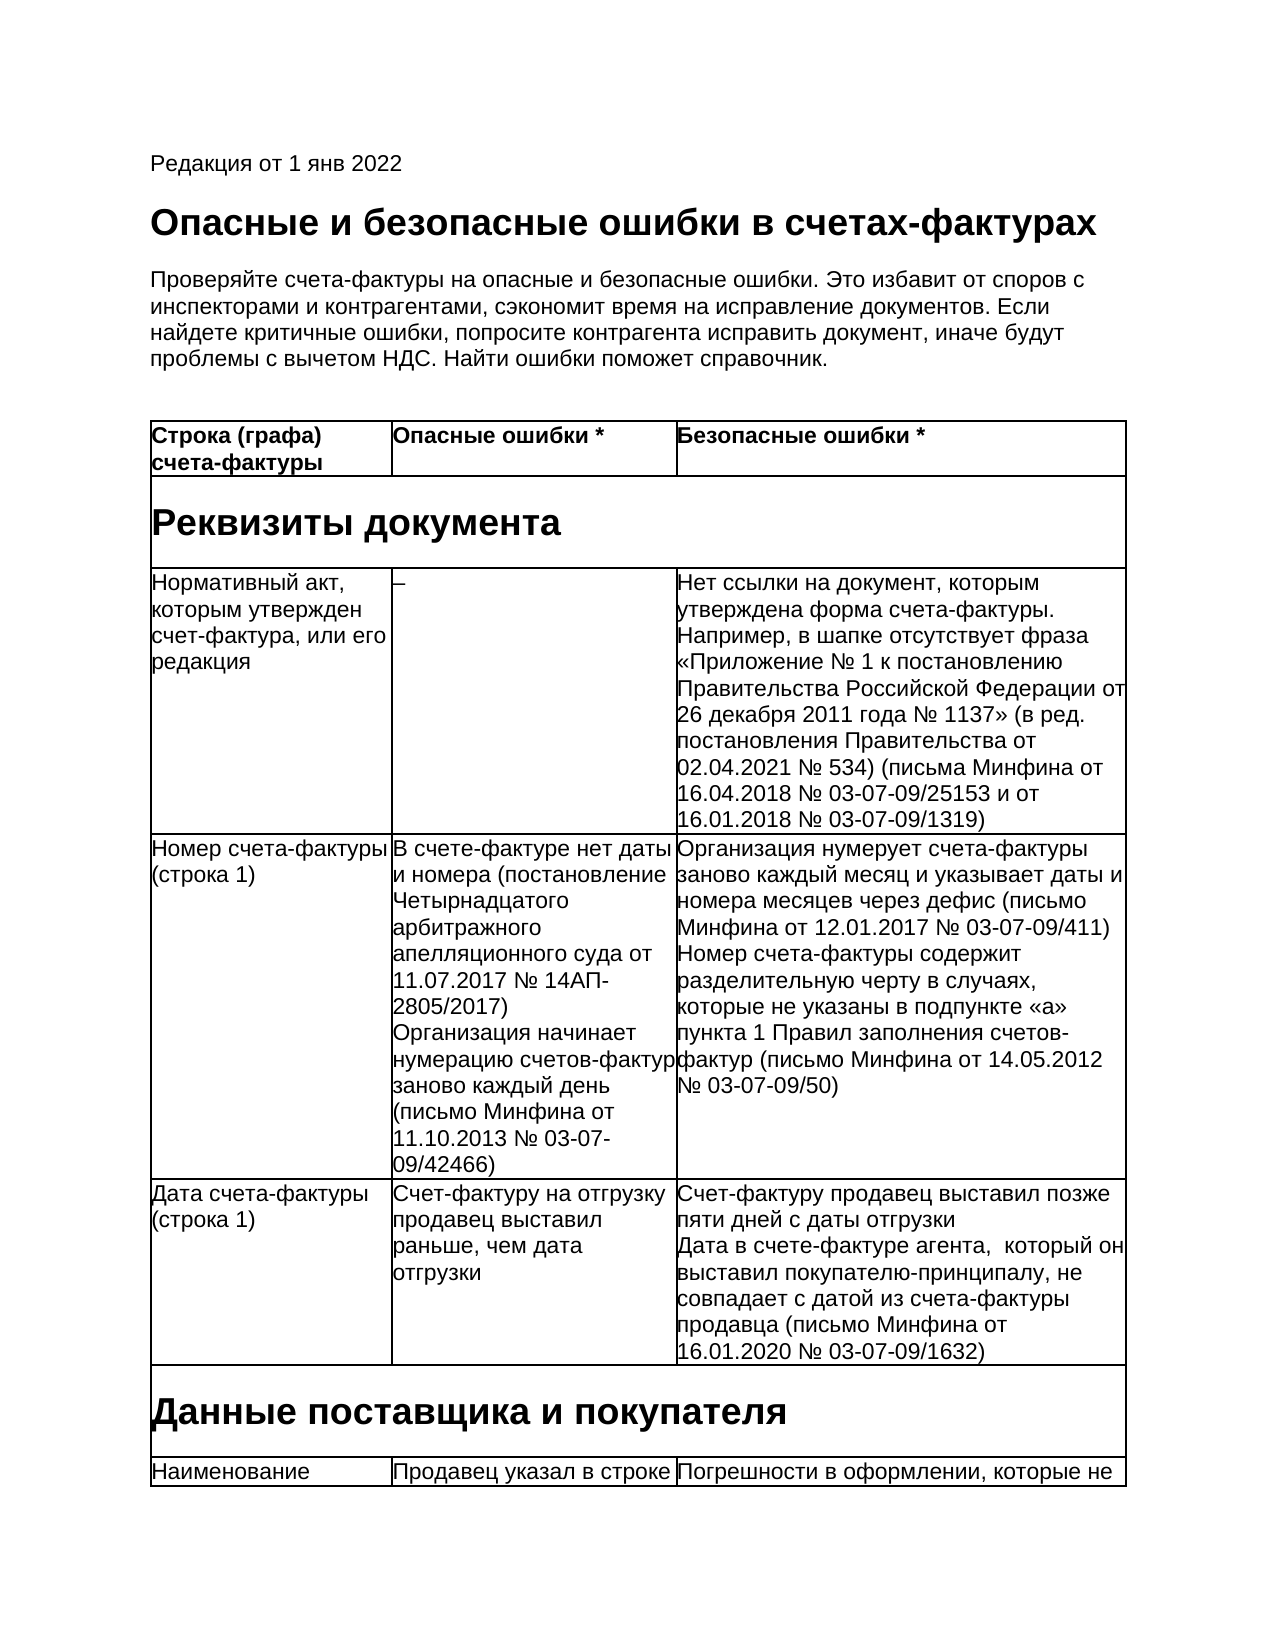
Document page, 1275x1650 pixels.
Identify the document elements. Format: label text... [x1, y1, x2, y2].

table_cell Нормативный акт, которым утвержден счет-фактура, или его редакция [152, 569, 391, 833]
text Проверяйте счета-фактуры на опасные и безопасные ошибки. Это избавит от споров с инспекторами и контрагентами, сэкономит время на исправление документов. Если найдете критичные ошибки, попросите контрагента исправить документ, иначе будут проблемы с вычетом НДС. Найти ошибки поможет справочник. [150, 266, 1125, 372]
table_cell Счет-фактуру на отгрузку продавец выставил раньше, чем дата отгрузки [393, 1180, 676, 1364]
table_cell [393, 1458, 676, 1484]
table_cell Организация нумерует счета-фактуры заново каждый месяц и указывает даты и номера месяцев через дефис (письмо Минфина от 12.01.2017 № 03-07-09/411) Номер счета-фактуры содержит разделительную черту в случаях, которые не указаны в подпункте «а» пункта 1 Правил заполнения счетов-фактур (письмо Минфина от 14.05.2012 № 03-07-09/50) [678, 835, 1125, 1177]
table_cell Реквизиты документа [152, 477, 1125, 567]
table_cell – [393, 569, 676, 833]
table_cell В счете-фактуре нет даты и номера (постановление Четырнадцатого арбитражного апелляционного суда от 11.07.2017 № 14АП-2805/2017) Организация начинает нумерацию счетов-фактур заново каждый день (письмо Минфина от 11.10.2013 № 03-07-09/42466) [393, 835, 676, 1177]
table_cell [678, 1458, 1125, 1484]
table_header Строка (графа) счета-фактуры [152, 422, 391, 475]
table_cell Данные поставщика и покупателя [152, 1366, 1125, 1456]
table_cell Дата счета-фактуры (строка 1) [152, 1180, 391, 1364]
subtitle Опасные и безопасные ошибки в счетах-фактурах [150, 200, 1125, 243]
text Редакция от 1 янв 2022 [150, 150, 1125, 176]
table_cell Счет-фактуру продавец выставил позже пяти дней с даты отгрузки Дата в счете-фактуре агента, который он выставил покупателю-принципалу, не совпадает с датой из счета-фактуры продавца (письмо Минфина от 16.01.2020 № 03-07-09/1632) [678, 1180, 1125, 1364]
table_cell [152, 1458, 391, 1484]
table_cell Номер счета-фактуры (строка 1) [152, 835, 391, 1177]
table_header Безопасные ошибки * [678, 422, 1125, 475]
table_header Опасные ошибки * [393, 422, 676, 475]
table_cell Нет ссылки на документ, которым утверждена форма счета-фактуры. Например, в шапке отсутствует фраза «Приложение № 1 к постановлению Правительства Российской Федерации от 26 декабря 2011 года № 1137» (в ред. постановления Правительства от 02.04.2021 № 534) (письма Минфина от 16.04.2018 № 03-07-09/25153 и от 16.01.2018 № 03-07-09/1319) [678, 569, 1125, 833]
